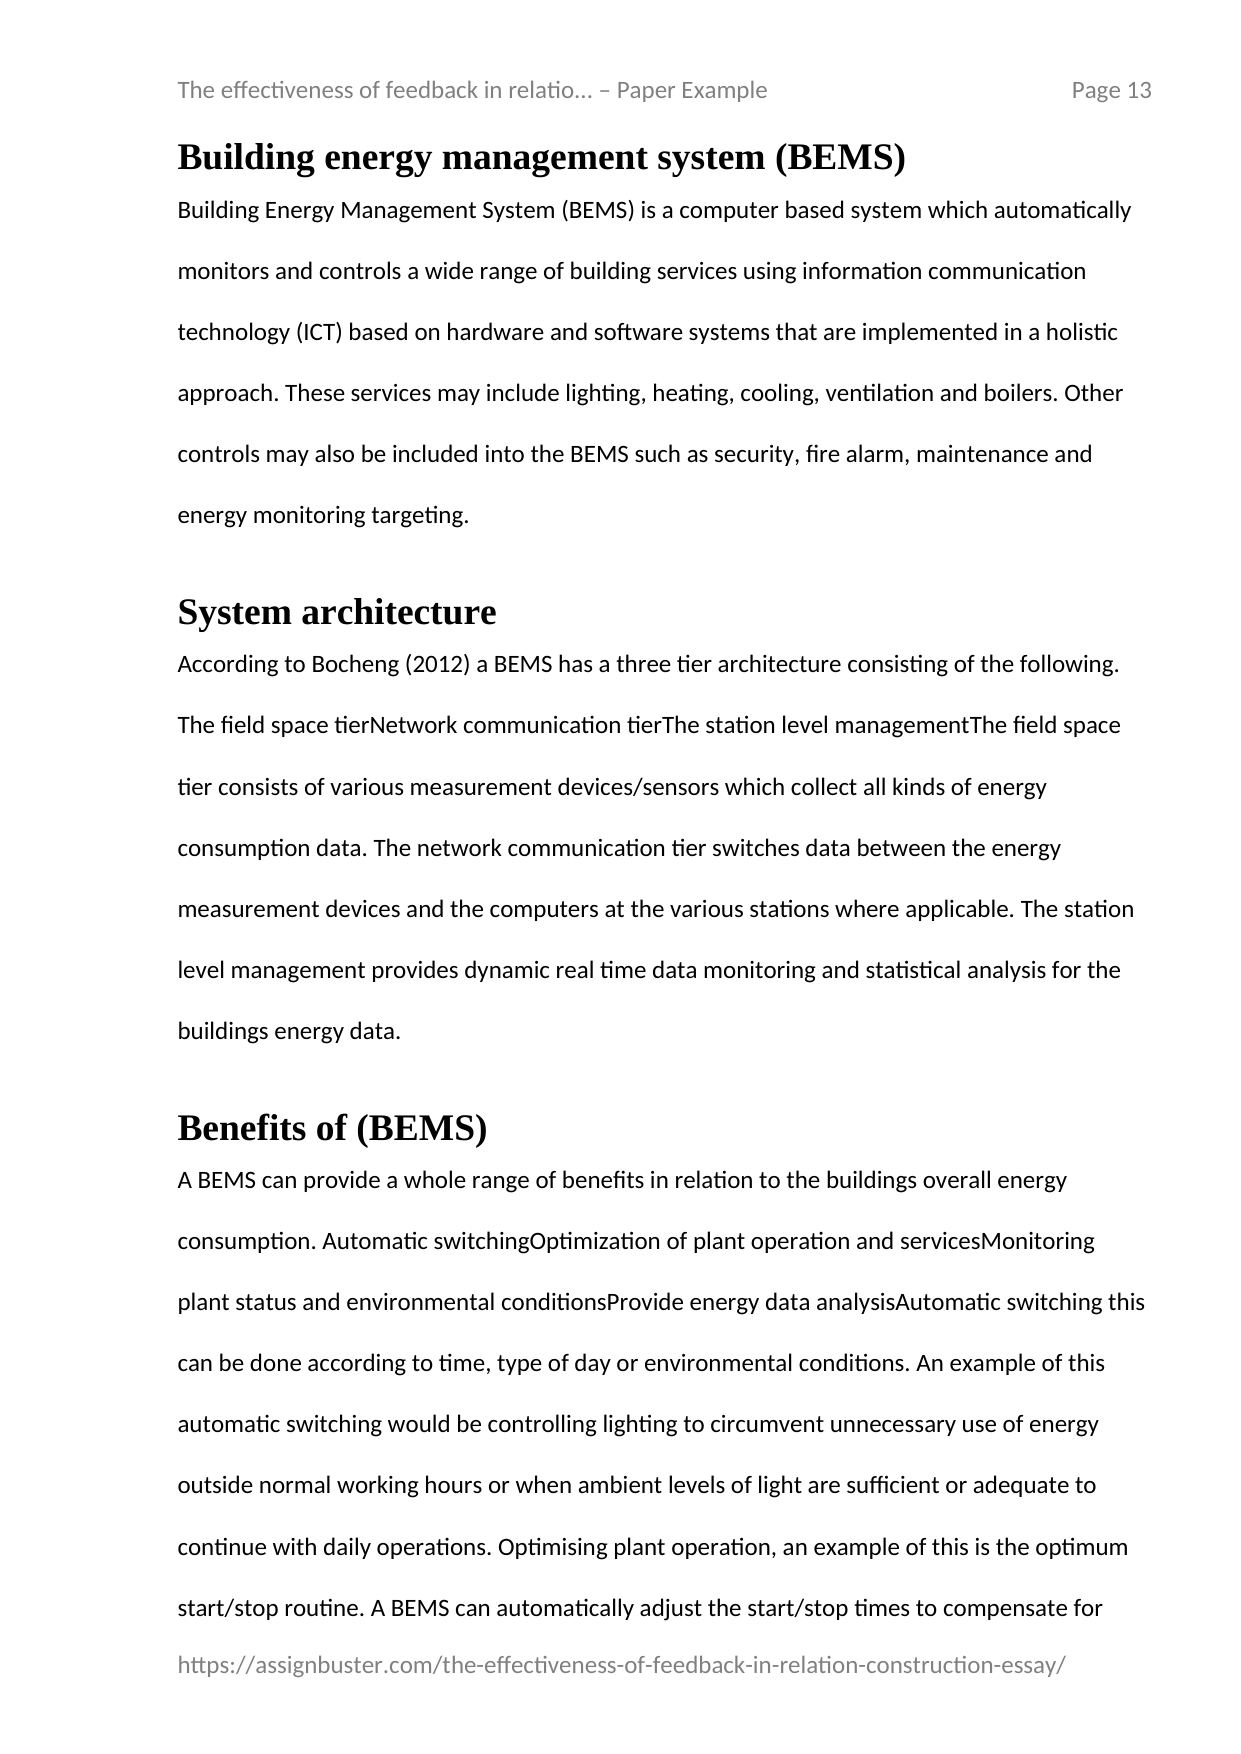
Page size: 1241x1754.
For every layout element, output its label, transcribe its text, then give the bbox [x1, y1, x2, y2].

subtitle Benefits of (BEMS) [177, 1105, 1152, 1148]
subtitle Building energy management system (BEMS) [177, 135, 1152, 178]
subtitle System architecture [177, 589, 1152, 633]
text According to Bocheng (2012) a BEMS has a three tier architecture consisting of the following. The field space tierNetwork communication tierThe station level managementThe field space tier consists of various measurement devices/sensors which collect all kinds of energy consumption data. The network communication tier switches data between the energy measurement devices and the computers at the various stations where applicable. The station level management provides dynamic real time data monitoring and statistical analysis for the buildings energy data. [177, 649, 1152, 1045]
text Building Energy Management System (BEMS) is a computer based system which automatically monitors and controls a wide range of building services using information communication technology (ICT) based on hardware and software systems that are implemented in a holistic approach. These services may include lighting, heating, cooling, ventilation and boilers. Other controls may also be included into the BEMS such as security, fire alarm, maintenance and energy monitoring targeting. [177, 194, 1152, 529]
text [177, 1164, 1152, 1622]
